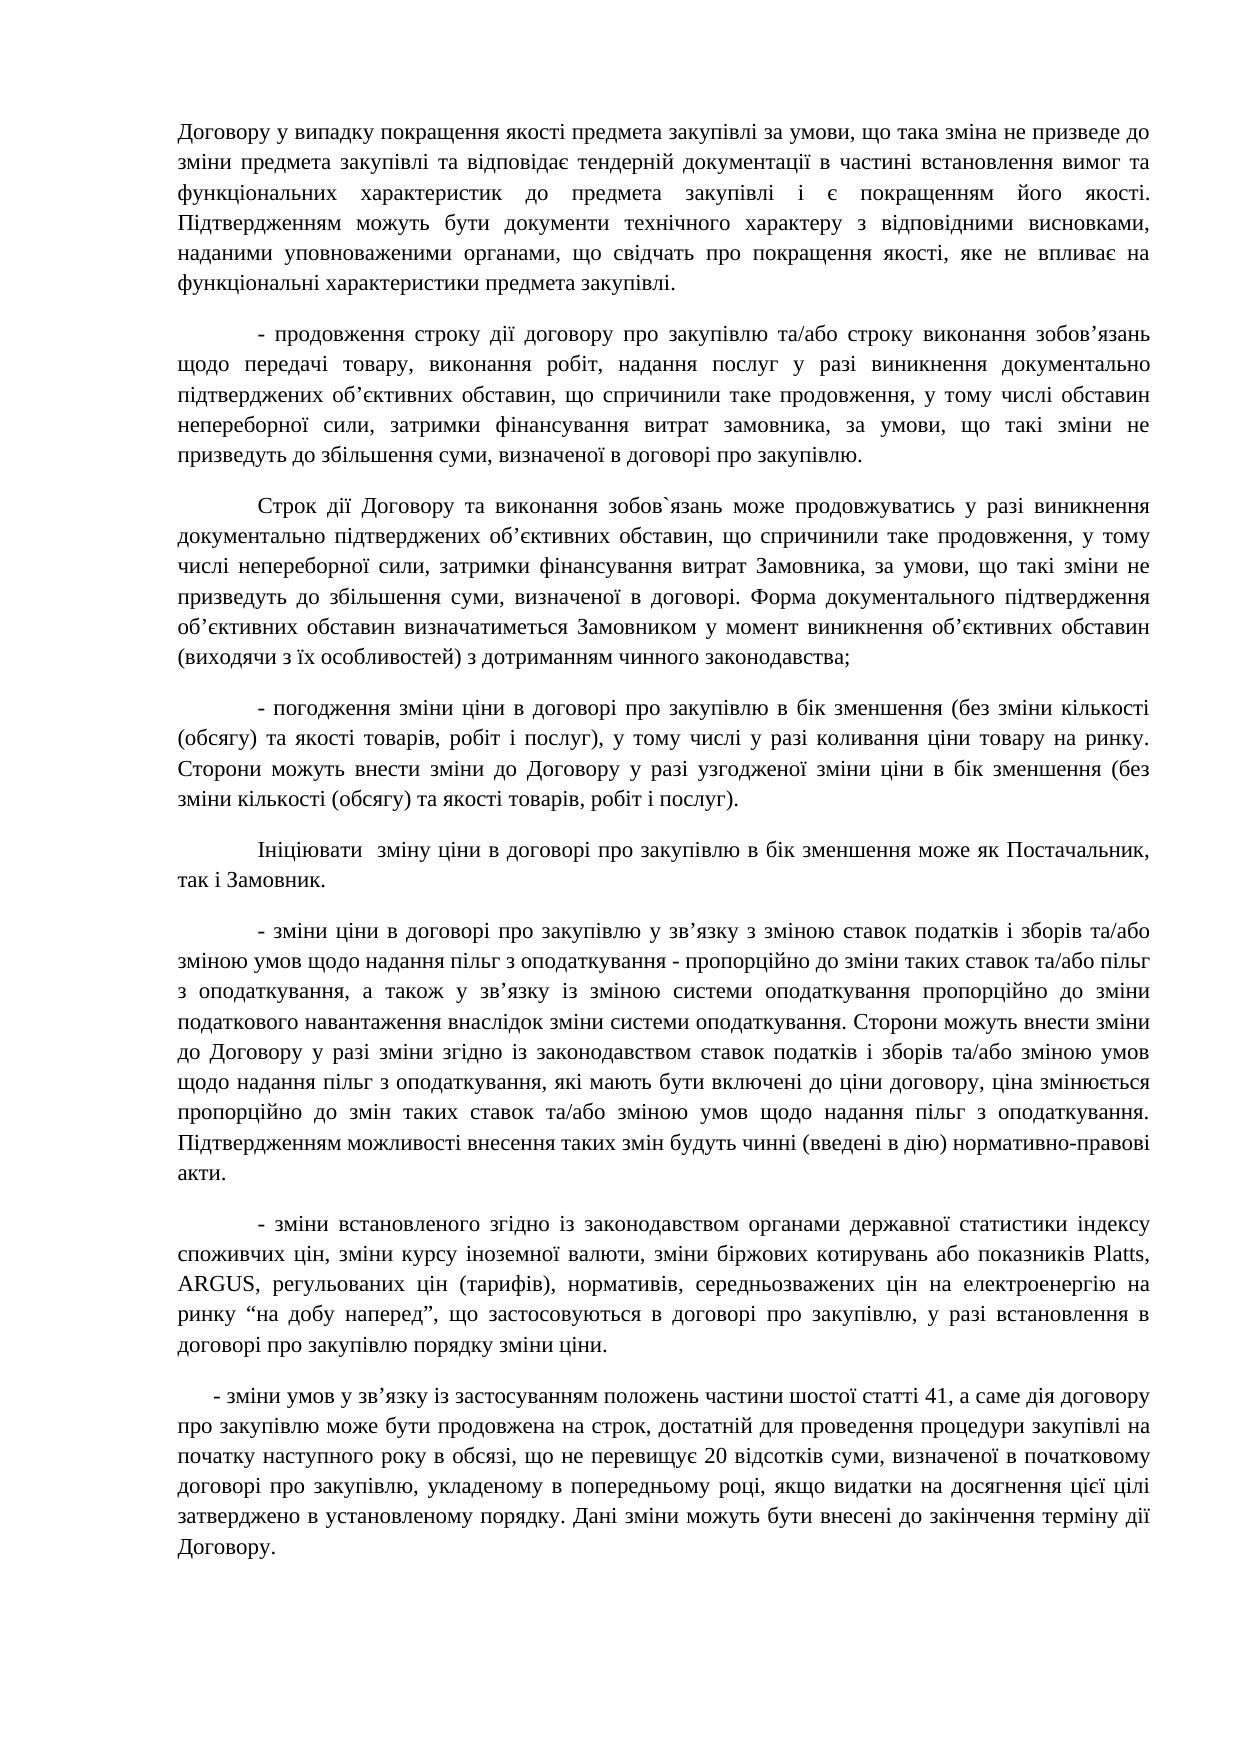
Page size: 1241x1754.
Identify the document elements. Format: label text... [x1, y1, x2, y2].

text Строк дії Договору та виконання зобов`язань може продовжуватись у разі виникнення документально підтверджених об’єктивних обставин, що спричинили таке продовження, у тому числі непереборної сили, затримки фінансування витрат Замовника, за умови, що такі зміни не призведуть до збільшення суми, визначеної в договорі. Форма документального підтвердження об’єктивних обставин визначатиметься Замовником у момент виникнення об’єктивних обставин (виходячи з їх особливостей) з дотриманням чинного законодавства; [177, 492, 1152, 669]
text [177, 118, 1152, 296]
text - зміни умов у зв’язку із застосуванням положень частини шостої статті 41, а саме дія договору про закупівлю може бути продовжена на строк, достатній для проведення процедури закупівлі на початку наступного року в обсязі, що не перевищує 20 відсотків суми, визначеної в початковому договорі про закупівлю, укладеному в попередньому році, якщо видатки на досягнення цієї цілі затверджено в установленому порядку. Дані зміни можуть бути внесені до закінчення терміну дії Договору. [177, 1382, 1152, 1559]
text - зміни ціни в договорі про закупівлю у зв’язку з зміною ставок податків і зборів та/або зміною умов щодо надання пільг з оподаткування - пропорційно до зміни таких ставок та/або пільг з оподаткування, а також у зв’язку із зміною системи оподаткування пропорційно до зміни податкового навантаження внаслідок зміни системи оподаткування. Сторони можуть внести зміни до Договору у разі зміни згідно із законодавством ставок податків і зборів та/або зміною умов щодо надання пільг з оподаткування, які мають бути включені до ціни договору, ціна змінюється пропорційно до змін таких ставок та/або зміною умов щодо надання пільг з оподаткування. Підтвердженням можливості внесення таких змін будуть чинні (введені в дію) нормативно-правові акти. [177, 917, 1152, 1185]
text - погодження зміни ціни в договорі про закупівлю в бік зменшення (без зміни кількості (обсягу) та якості товарів, робіт і послуг), у тому числі у разі коливання ціни товару на ринку. Сторони можуть внести зміни до Договору у разі узгодженої зміни ціни в бік зменшення (без зміни кількості (обсягу) та якості товарів, робіт і послуг). [177, 694, 1152, 811]
text - продовження строку дії договору про закупівлю та/або строку виконання зобов’язань щодо передачі товару, виконання робіт, надання послуг у разі виникнення документально підтверджених об’єктивних обставин, що спричинили таке продовження, у тому числі обставин непереборної сили, затримки фінансування витрат замовника, за умови, що такі зміни не призведуть до збільшення суми, визначеної в договорі про закупівлю. [177, 320, 1152, 467]
text Ініціювати зміну ціни в договорі про закупівлю в бік зменшення може як Постачальник, так і Замовник. [177, 836, 1152, 892]
text - зміни встановленого згідно із законодавством органами державної статистики індексу споживчих цін, зміни курсу іноземної валюти, зміни біржових котирувань або показників Platts, ARGUS, регульованих цін (тарифів), нормативів, середньозважених цін на електроенергію на ринку “на добу наперед”, що застосовуються в договорі про закупівлю, у разі встановлення в договорі про закупівлю порядку зміни ціни. [177, 1210, 1152, 1357]
